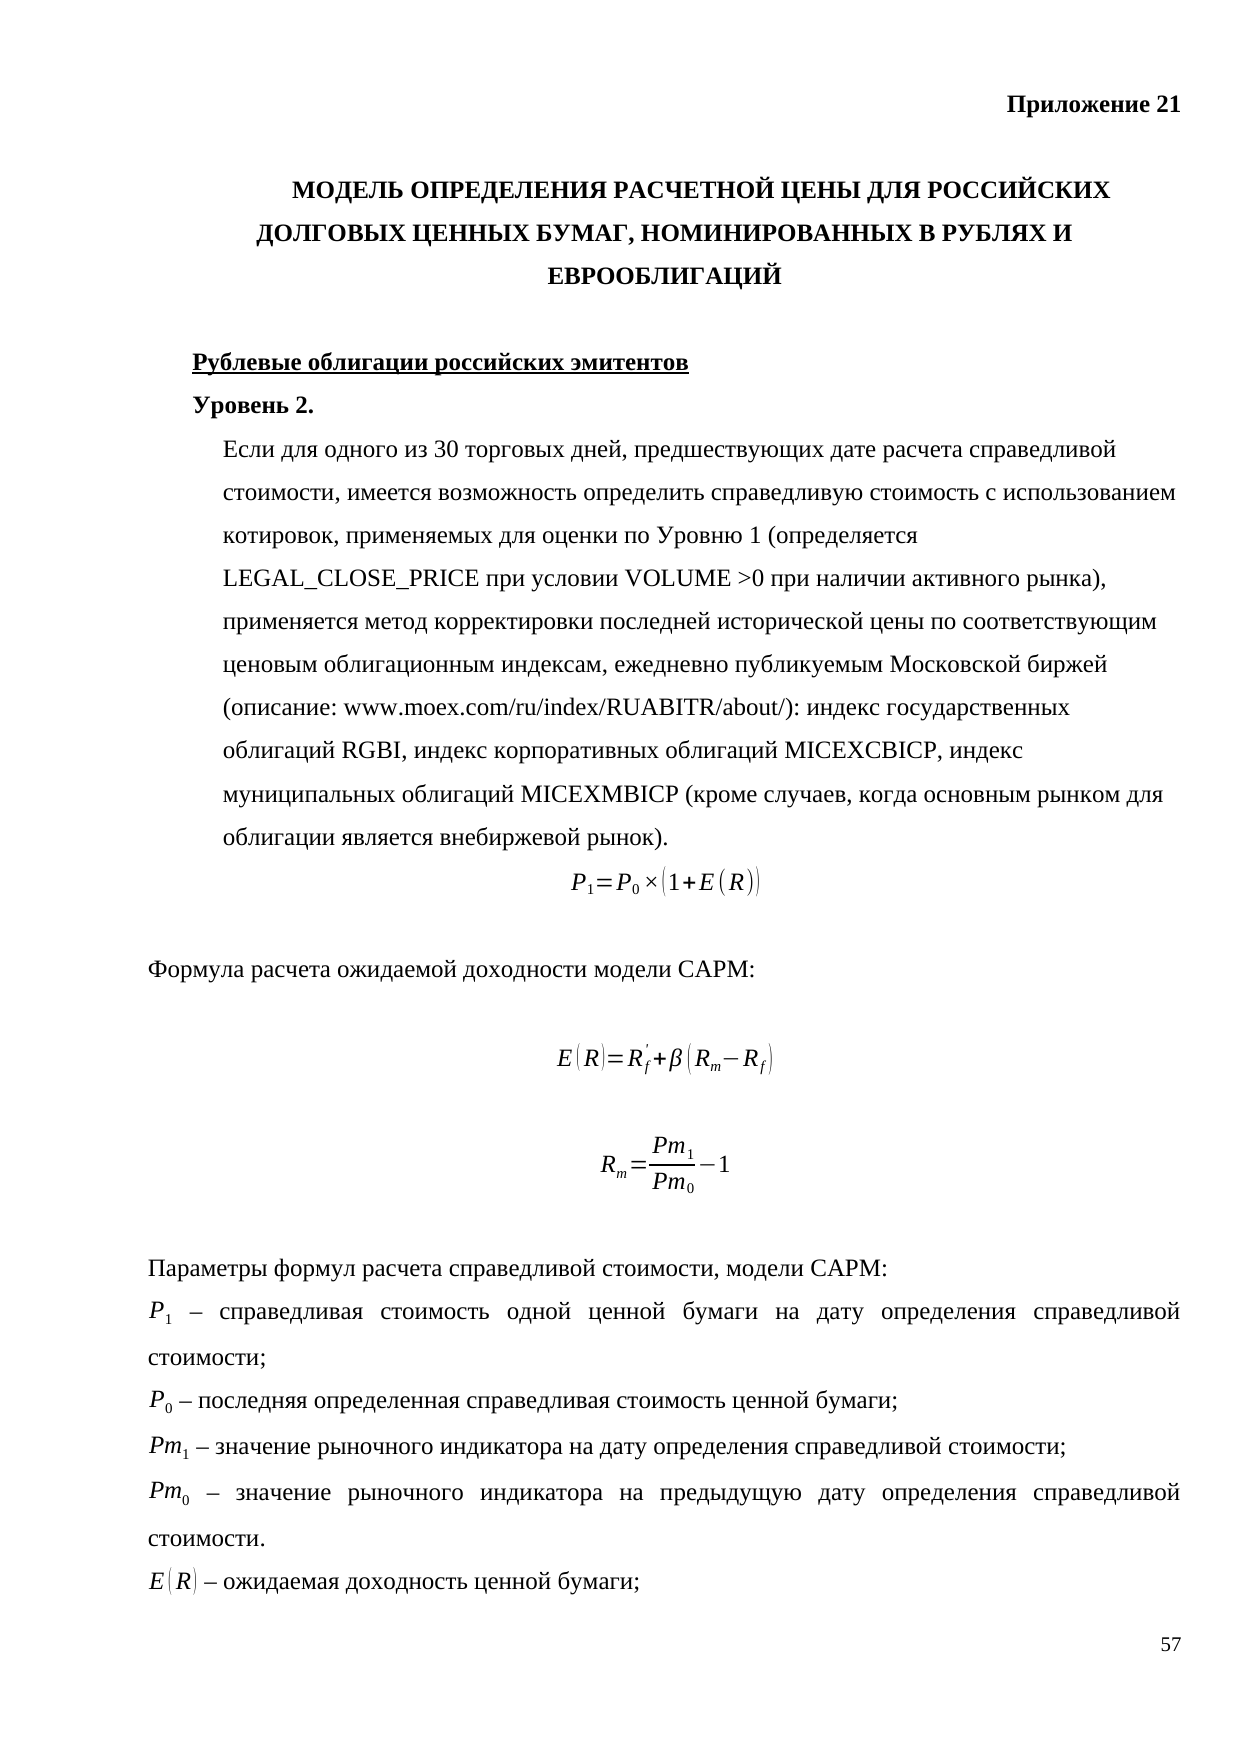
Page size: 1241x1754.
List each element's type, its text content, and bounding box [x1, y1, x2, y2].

list Если для одного из 30 торговых дней, предшествующих дате расчета справедливой стоимости, имеется возможность определить справедливую стоимость с использованием котировок, применяемых для оценки по Уровню 1 (определяется LEGAL_CLOSE_PRICE при условии VOLUME >0 при наличии активного рынка), применяется метод корректировки последней исторической цены по соответствующим ценовым облигационным индексам, ежедневно публикуемым Московской биржей (описание: www.moex.com/ru/index/RUABITR/about/): индекс государственных облигаций RGBI, индекс корпоративных облигаций MICEXCBICP, индекс муниципальных облигаций MICEXMBICP (кроме случаев, когда основным рынком для облигации является внебиржевой рынок). [223, 434, 1181, 851]
text Рублевые облигации российских эмитентов [148, 347, 1181, 376]
text – значение рыночного индикатора на дату определения справедливой стоимости; [148, 1431, 1181, 1463]
text Приложение 21 [148, 89, 1181, 117]
text – значение рыночного индикатора на предыдущую дату определения справедливой стоимости. [148, 1477, 1181, 1552]
text – последняя определенная справедливая стоимость ценной бумаги; [148, 1385, 1181, 1417]
text – ожидаемая доходность ценной бумаги; [148, 1566, 1181, 1597]
text Формула расчета ожидаемой доходности модели CAPM: [148, 954, 1181, 982]
text Уровень 2. [148, 391, 1181, 419]
text МОДЕЛЬ ОПРЕДЕЛЕНИЯ РАСЧЕТНОЙ ЦЕНЫ ДЛЯ РОССИЙСКИХ ДОЛГОВЫХ ЦЕННЫХ БУМАГ, НОМИНИРОВАННЫХ В РУБЛЯХ И ЕВРООБЛИГАЦИЙ [148, 175, 1181, 290]
text – справедливая стоимость одной ценной бумаги на дату определения справедливой стоимости; [148, 1296, 1181, 1371]
text Параметры формул расчета справедливой стоимости, модели CAPM: [148, 1253, 1181, 1282]
